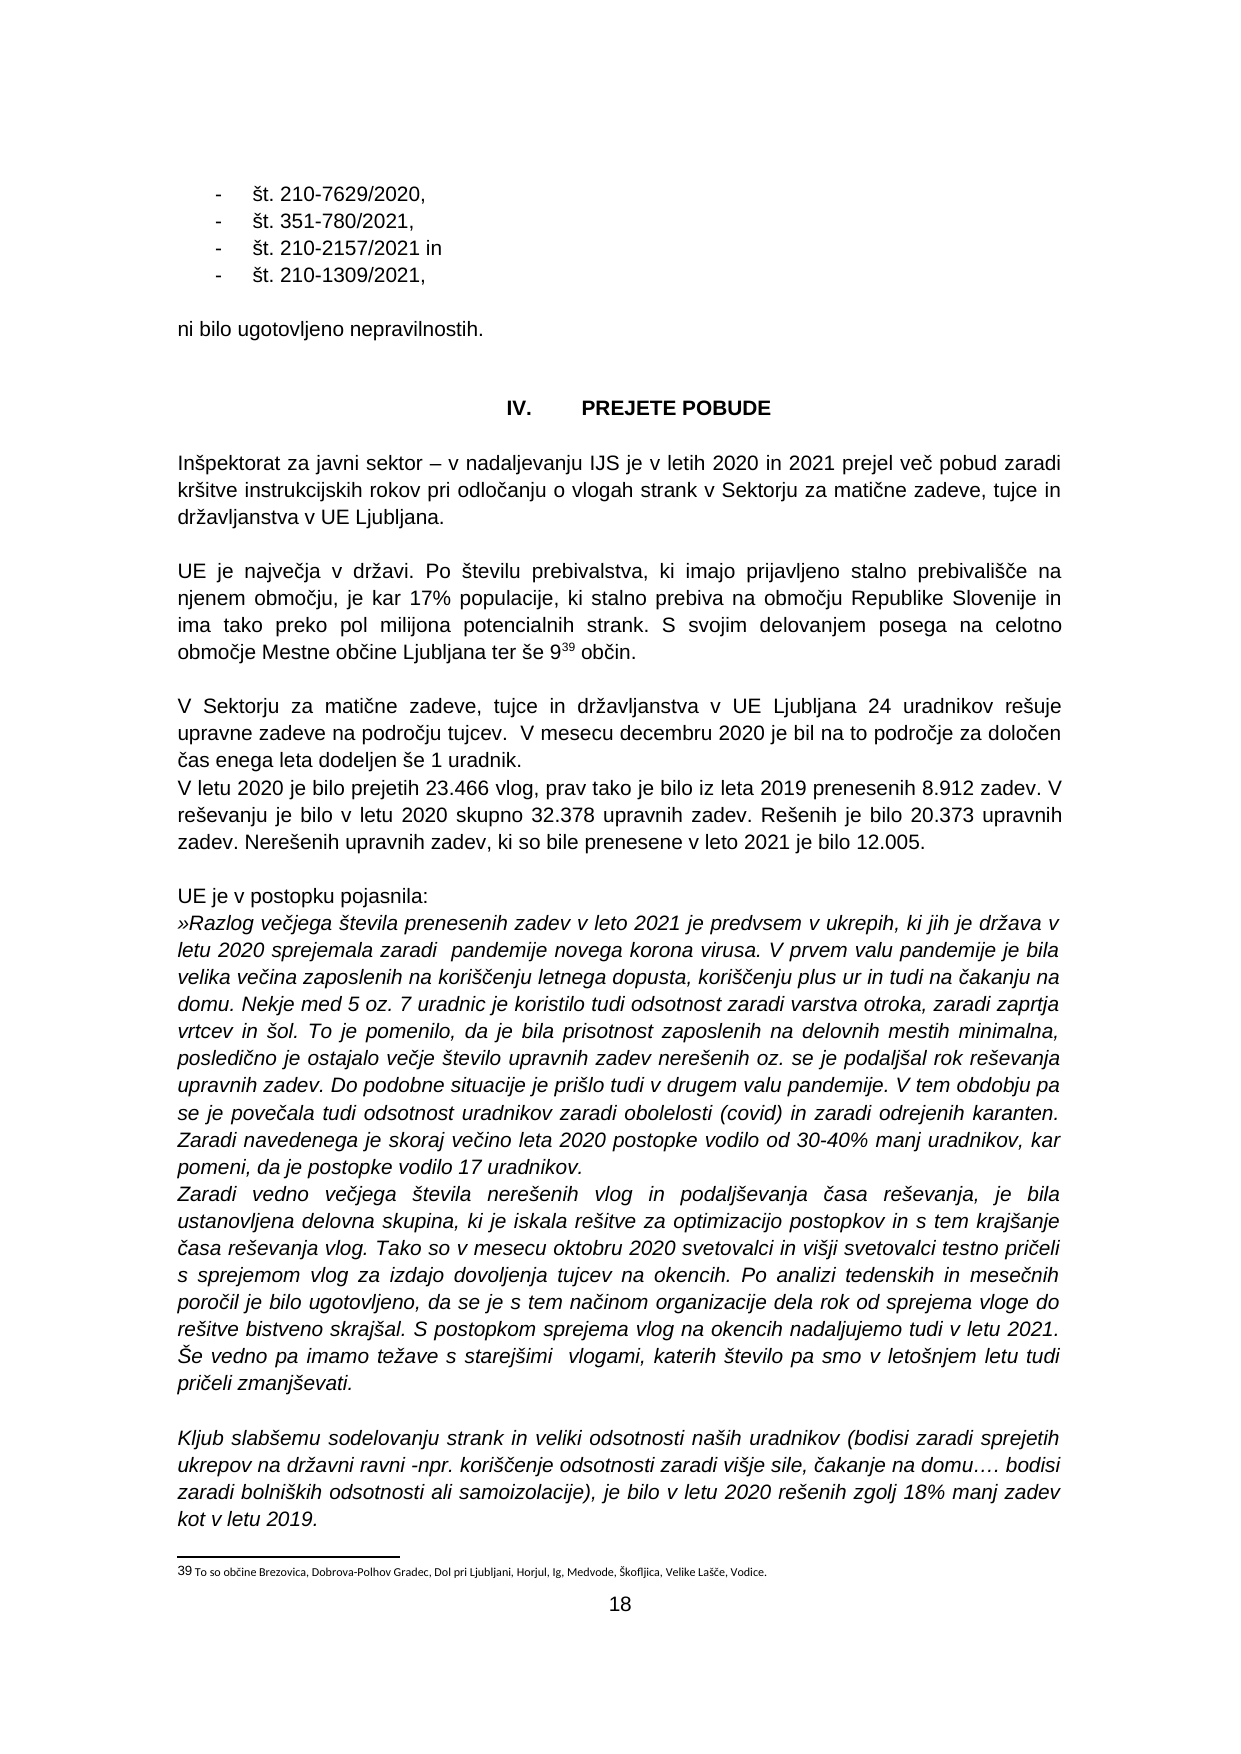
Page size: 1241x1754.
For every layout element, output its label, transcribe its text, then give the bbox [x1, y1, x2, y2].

list št. 210-1309/2021, [215, 261, 1063, 288]
text Kljub slabšemu sodelovanju strank in veliki odsotnosti naših uradnikov (bodisi zaradi sprejetih ukrepov na državni ravni -npr. koriščenje odsotnosti zaradi višje sile, čakanje na domu…. bodisi zaradi bolniških odsotnosti ali samoizolacije), je bilo v letu 2020 rešenih zgolj 18% manj zadev kot v letu 2019. [177, 1423, 1063, 1532]
list PREJETE POBUDE [215, 394, 1063, 421]
list št. 210-7629/2020, [215, 179, 1063, 207]
text Zaradi vedno večjega števila nerešenih vlog in podaljševanja časa reševanja, je bila ustanovljena delovna skupina, ki je iskala rešitve za optimizacijo postopkov in s tem krajšanje časa reševanja vlog. Tako so v mesecu oktobru 2020 svetovalci in višji svetovalci testno pričeli s sprejemom vlog za izdajo dovoljenja tujcev na okencih. Po analizi tedenskih in mesečnih poročil je bilo ugotovljeno, da se je s tem načinom organizacije dela rok od sprejema vloge do rešitve bistveno skrajšal. S postopkom sprejema vlog na okencih nadaljujemo tudi v letu 2021. Še vedno pa imamo težave s starejšimi vlogami, katerih število pa smo v letošnjem letu tudi pričeli zmanjševati. [177, 1179, 1063, 1396]
text UE je v postopku pojasnila: [177, 882, 1063, 909]
text ni bilo ugotovljeno nepravilnostih. [177, 315, 1063, 342]
text V letu 2020 je bilo prejetih 23.466 vlog, prav tako je bilo iz leta 2019 prenesenih 8.912 zadev. V reševanju je bilo v letu 2020 skupno 32.378 upravnih zadev. Rešenih je bilo 20.373 upravnih zadev. Nerešenih upravnih zadev, ki so bile prenesene v leto 2021 je bilo 12.005. [177, 773, 1063, 854]
text »Razlog večjega števila prenesenih zadev v leto 2021 je predvsem v ukrepih, ki jih je država v letu 2020 sprejemala zaradi pandemije novega korona virusa. V prvem valu pandemije je bila velika večina zaposlenih na koriščenju letnega dopusta, koriščenju plus ur in tudi na čakanju na domu. Nekje med 5 oz. 7 uradnic je koristilo tudi odsotnost zaradi varstva otroka, zaradi zaprtja vrtcev in šol. To je pomenilo, da je bila prisotnost zaposlenih na delovnih mestih minimalna, posledično je ostajalo večje število upravnih zadev nerešenih oz. se je podaljšal rok reševanja upravnih zadev. Do podobne situacije je prišlo tudi v drugem valu pandemije. V tem obdobju pa se je povečala tudi odsotnost uradnikov zaradi obolelosti (covid) in zaradi odrejenih karanten. Zaradi navedenega je skoraj večino leta 2020 postopke vodilo od 30-40% manj uradnikov, kar pomeni, da je postopke vodilo 17 uradnikov. [177, 909, 1063, 1179]
list št. 210-2157/2021 in [215, 234, 1063, 261]
text UE je največja v državi. Po številu prebivalstva, ki imajo prijavljeno stalno prebivališče na njenem območju, je kar 17% populacije, ki stalno prebiva na območju Republike Slovenije in ima tako preko pol milijona potencialnih strank. S svojim delovanjem posega na celotno območje Mestne občine Ljubljana ter še 9 občin. [177, 557, 1063, 665]
text V Sektorju za matične zadeve, tujce in državljanstva v UE Ljubljana 24 uradnikov rešuje upravne zadeve na področju tujcev. V mesecu decembru 2020 je bil na to področje za določen čas enega leta dodeljen še 1 uradnik. [177, 692, 1063, 773]
list št. 351-780/2021, [215, 207, 1063, 234]
text Inšpektorat za javni sektor – v nadaljevanju IJS je v letih 2020 in 2021 prejel več pobud zaradi kršitve instrukcijskih rokov pri odločanju o vlogah strank v Sektorju za matične zadeve, tujce in državljanstva v UE Ljubljana. [177, 448, 1063, 529]
